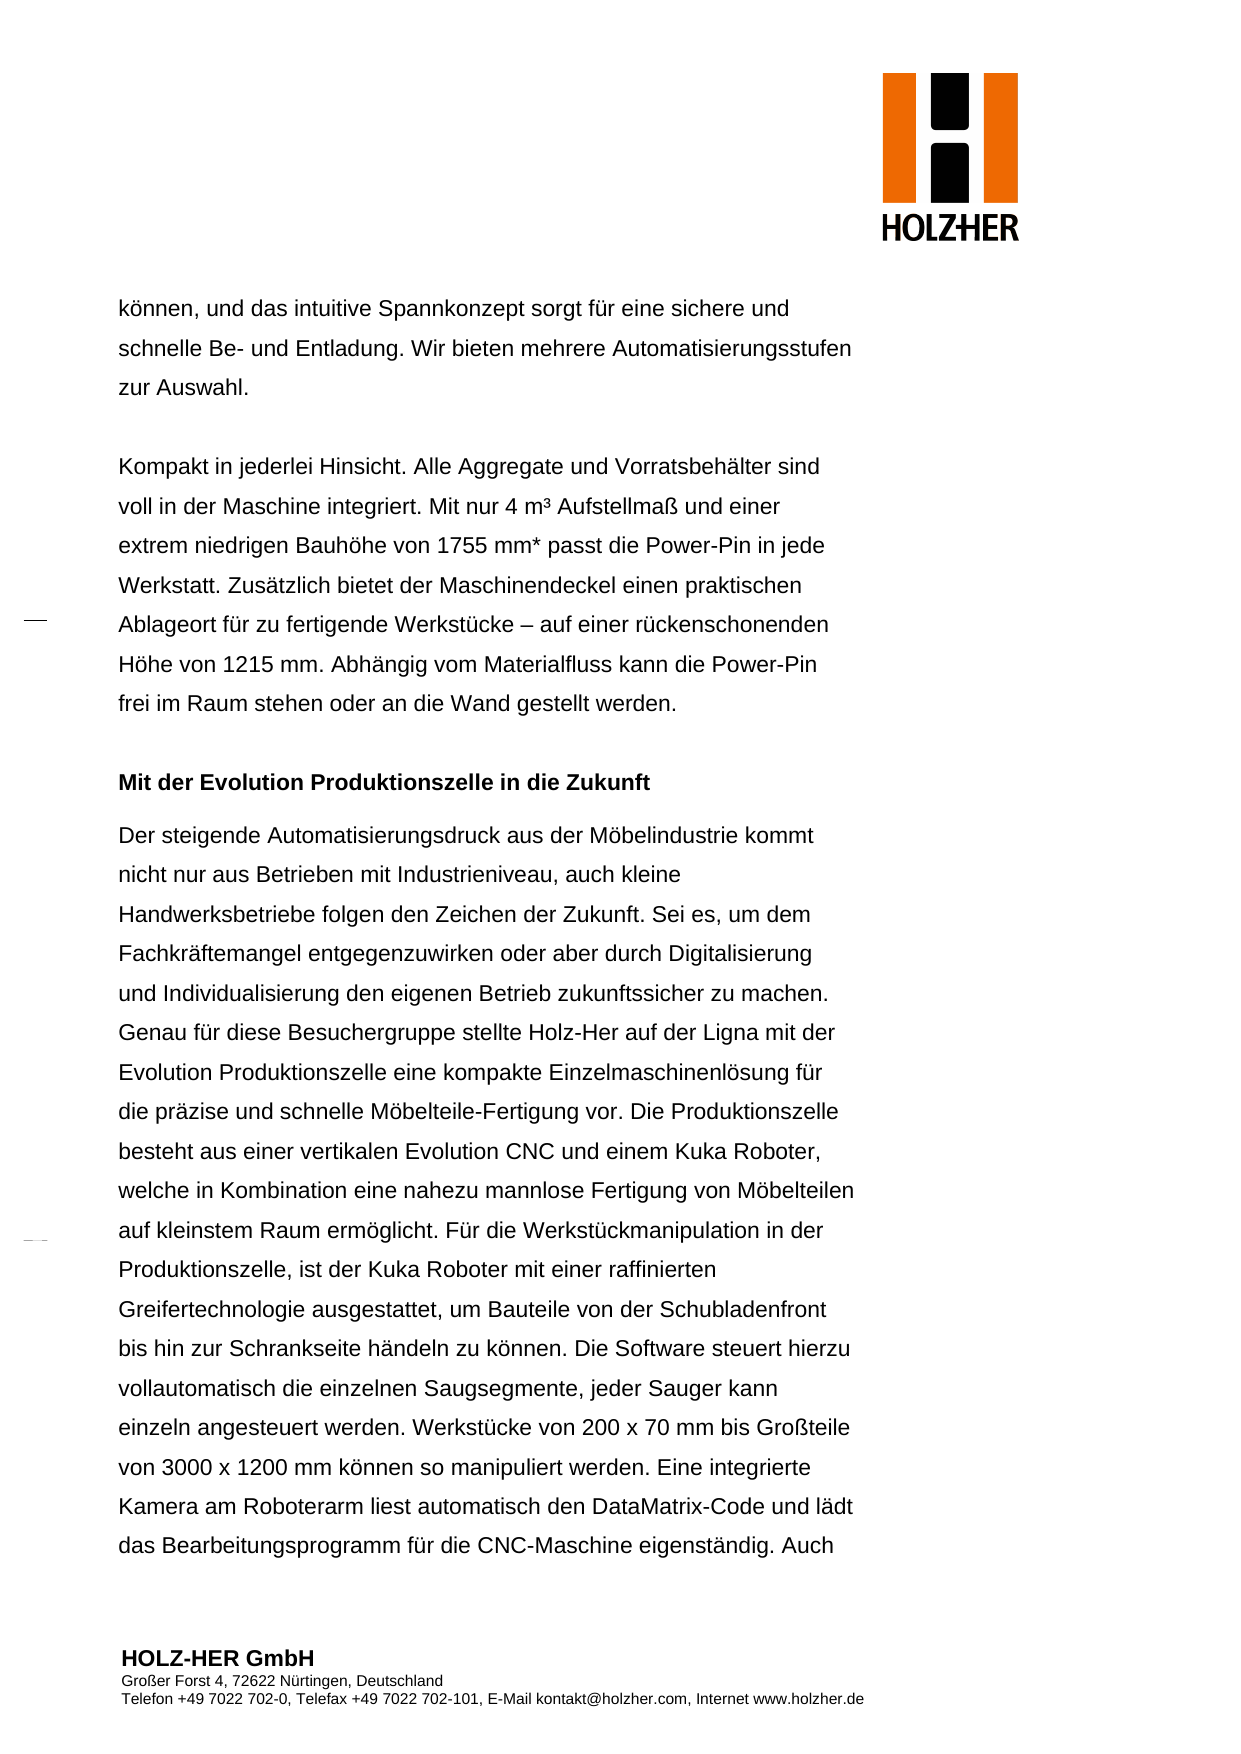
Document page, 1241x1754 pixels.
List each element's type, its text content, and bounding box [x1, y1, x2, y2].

text Mit der Evolution Produktionszelle in die Zukunft [118, 769, 856, 795]
picture [882, 73, 1019, 241]
text Kompakt in jederlei Hinsicht. Alle Aggregate und Vorratsbehälter sind voll in der Maschine integriert. Mit nur 4 m³ Aufstellmaß und einer extrem niedrigen Bauhöhe von 1755 mm* passt die Power-Pin in jede Werkstatt. Zusätzlich bietet der Maschinendeckel einen praktischen Ablageort für zu fertigende Werkstücke – auf einer rückenschonenden Höhe von 1215 mm. Abhängig vom Materialfluss kann die Power-Pin frei im Raum stehen oder an die Wand gestellt werden. [118, 453, 856, 716]
